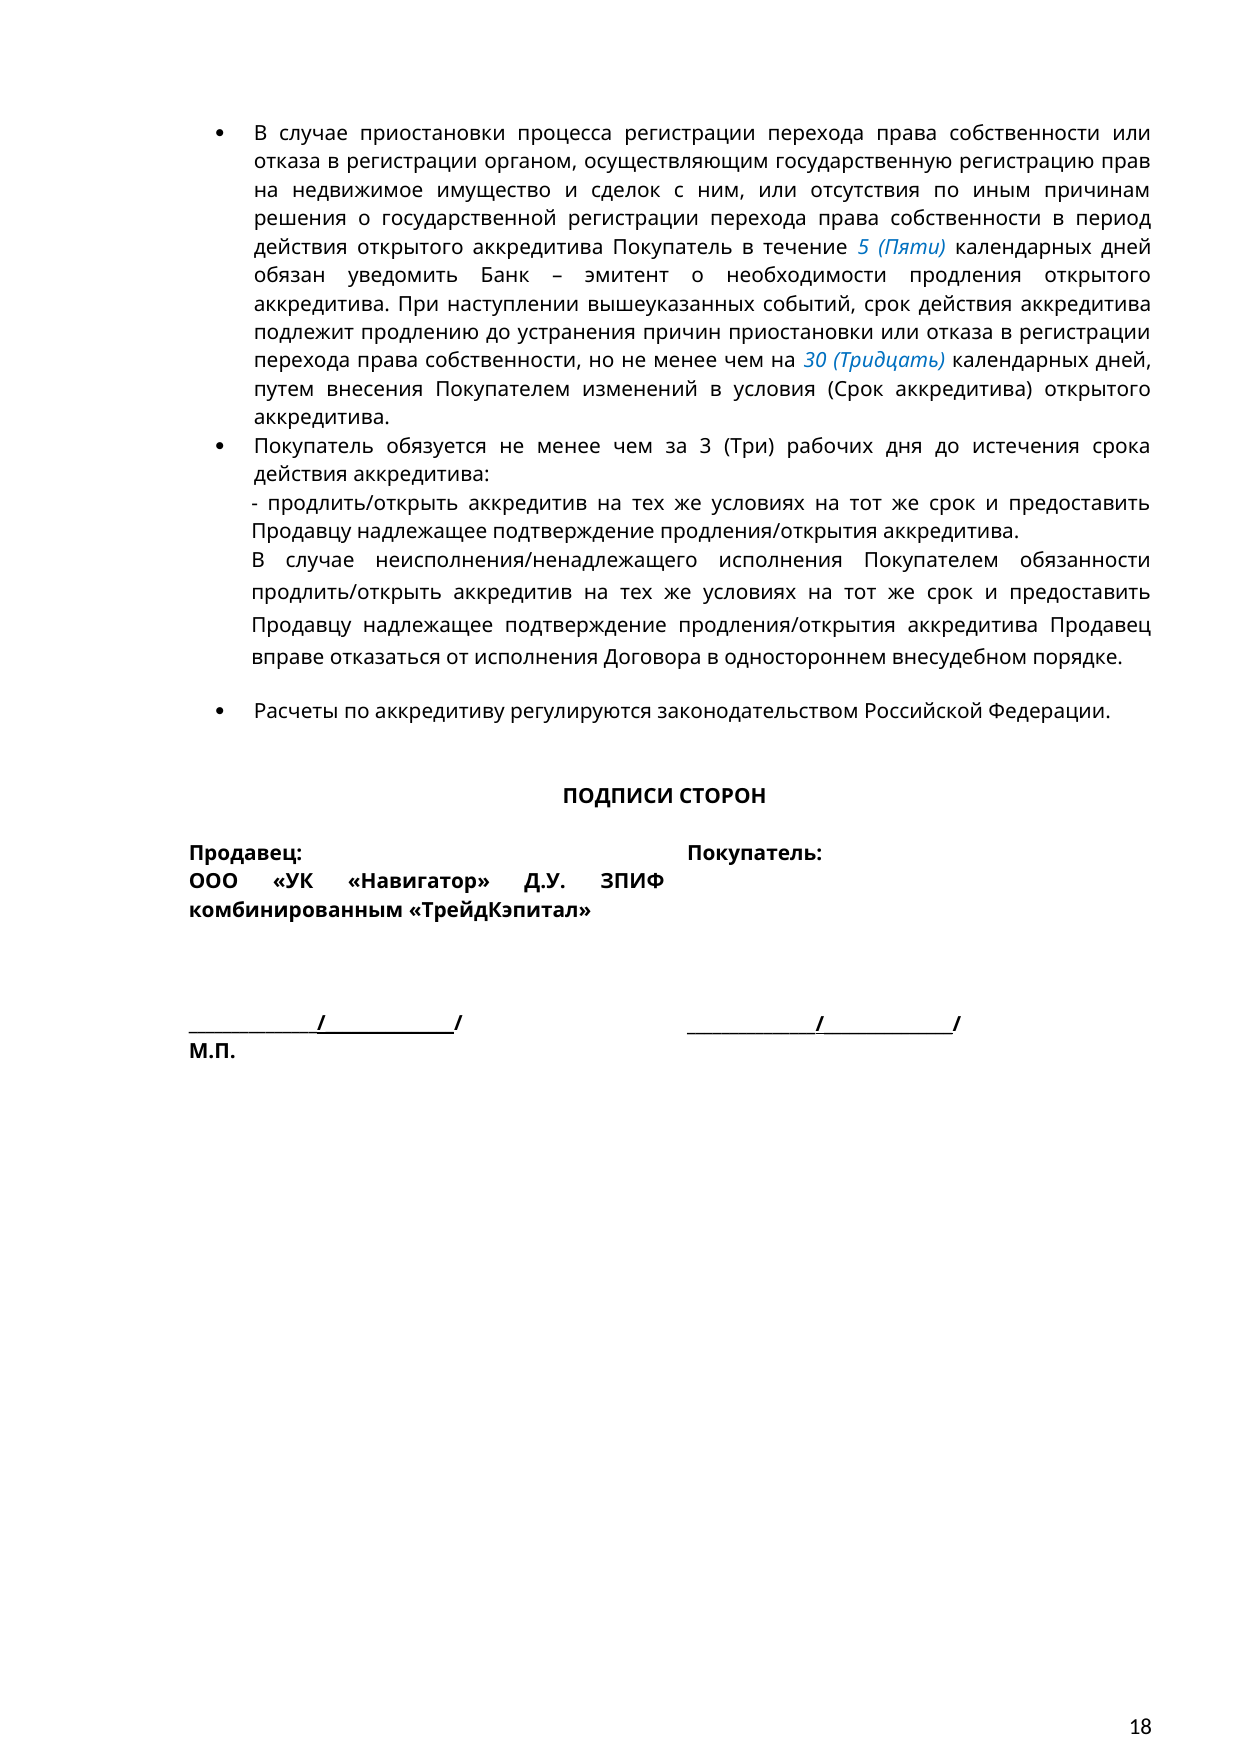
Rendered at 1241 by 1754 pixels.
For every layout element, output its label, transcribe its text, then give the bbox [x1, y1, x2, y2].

list Покупатель обязуется не менее чем за 3 (Три) рабочих дня до истечения срока действия аккредитива: [216, 431, 1152, 488]
list В случае приостановки процесса регистрации перехода права собственности или отказа в регистрации органом, осуществляющим государственную регистрацию прав на недвижимое имущество и сделок с ним, или отсутствия по иным причинам решения о государственной регистрации перехода права собственности в период действия открытого аккредитива Покупатель в течение 5 (Пяти) календарных дней обязан уведомить Банк – эмитент о необходимости продления открытого аккредитива. При наступлении вышеуказанных событий, срок действия аккредитива подлежит продлению до устранения причин приостановки или отказа в регистрации перехода права собственности, но не менее чем на 30 (Тридцать) календарных дней, путем внесения Покупателем изменений в условия (Срок аккредитива) открытого аккредитива. [216, 118, 1152, 431]
table_header Покупатель: _______________/_______________/ [676, 838, 1174, 1066]
text В случае неисполнения/ненадлежащего исполнения Покупателем обязанности продлить/открыть аккредитив на тех же условиях на тот же срок и предоставить Продавцу надлежащее подтверждение продления/открытия аккредитива Продавец вправе отказаться от исполнения Договора в одностороннем внесудебном порядке. [251, 545, 1152, 671]
list - продлить/открыть аккредитив на тех же условиях на тот же срок и предоставить Продавцу надлежащее подтверждение продления/открытия аккредитива. [251, 488, 1152, 545]
text ПОДПИСИ СТОРОН [177, 781, 1152, 809]
table_header Продавец: ООО «УК «Навигатор» Д.У. ЗПИФ комбинированным «ТрейдКэпитал» _______________/_______________/ М.П. [177, 838, 676, 1066]
list Расчеты по аккредитиву регулируются законодательством Российской Федерации. [216, 696, 1152, 724]
